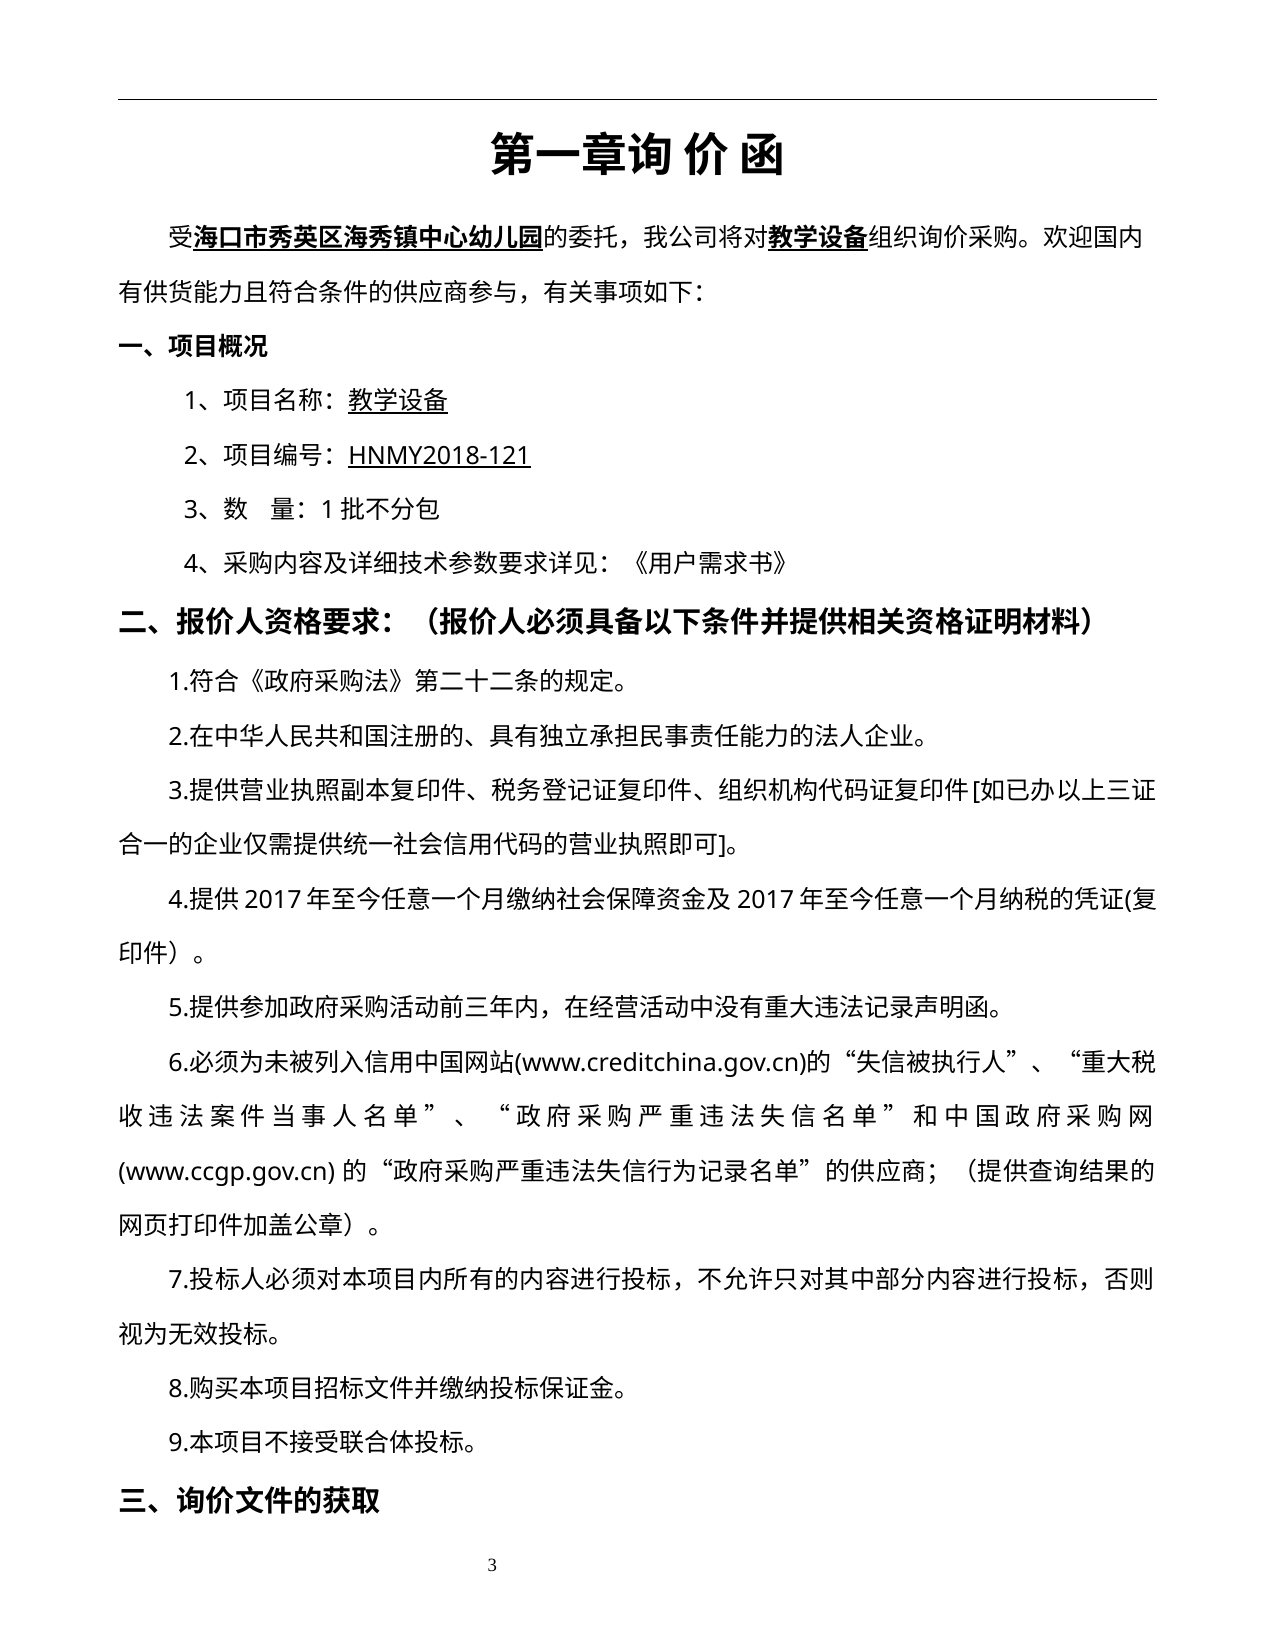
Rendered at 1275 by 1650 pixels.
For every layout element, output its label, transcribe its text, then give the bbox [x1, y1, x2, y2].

text 6.必须为未被列入信用中国网站(www.creditchina.gov.cn)的“失信被执行人”、“重大税收违法案件当事人名单”、“政府采购严重违法失信名单”和中国政府采购网(www.ccgp.gov.cn) 的“政府采购严重违法失信行为记录名单”的供应商；（提供查询结果的网页打印件加盖公章）。 [118, 1042, 1157, 1242]
text 9.本项目不接受联合体投标。 [118, 1423, 1157, 1459]
text 3、数 量：1批不分包 [184, 489, 1157, 526]
text 受海口市秀英区海秀镇中心幼儿园的委托，我公司将对教学设备组织询价采购。欢迎国内有供货能力且符合条件的供应商参与，有关事项如下： [118, 218, 1157, 308]
text 4、采购内容及详细技术参数要求详见：《用户需求书》 [184, 544, 1157, 580]
text 三、询价文件的获取 [118, 1477, 1157, 1519]
text 8.购买本项目招标文件并缴纳投标保证金。 [118, 1368, 1157, 1405]
text 3.提供营业执照副本复印件、税务登记证复印件、组织机构代码证复印件[如已办以上三证合一的企业仅需提供统一社会信用代码的营业执照即可]。 [118, 770, 1157, 861]
text 4.提供2017年至今任意一个月缴纳社会保障资金及2017年至今任意一个月纳税的凭证(复印件）。 [118, 879, 1157, 970]
text 5.提供参加政府采购活动前三年内，在经营活动中没有重大违法记录声明函。 [118, 988, 1157, 1024]
text 1、项目名称：教学设备 [184, 381, 1157, 417]
text 7.投标人必须对本项目内所有的内容进行投标，不允许只对其中部分内容进行投标，否则视为无效投标。 [118, 1260, 1157, 1350]
text 二、报价人资格要求：（报价人必须具备以下条件并提供相关资格证明材料） [118, 598, 1157, 641]
text 第一章询 价 函 [118, 118, 1157, 184]
text 2.在中华人民共和国注册的、具有独立承担民事责任能力的法人企业。 [118, 716, 1157, 752]
text 一、项目概况 [118, 326, 1157, 363]
text 2、项目编号：HNMY2018-121 [184, 435, 1157, 471]
text 1.符合《政府采购法》第二十二条的规定。 [118, 662, 1157, 698]
